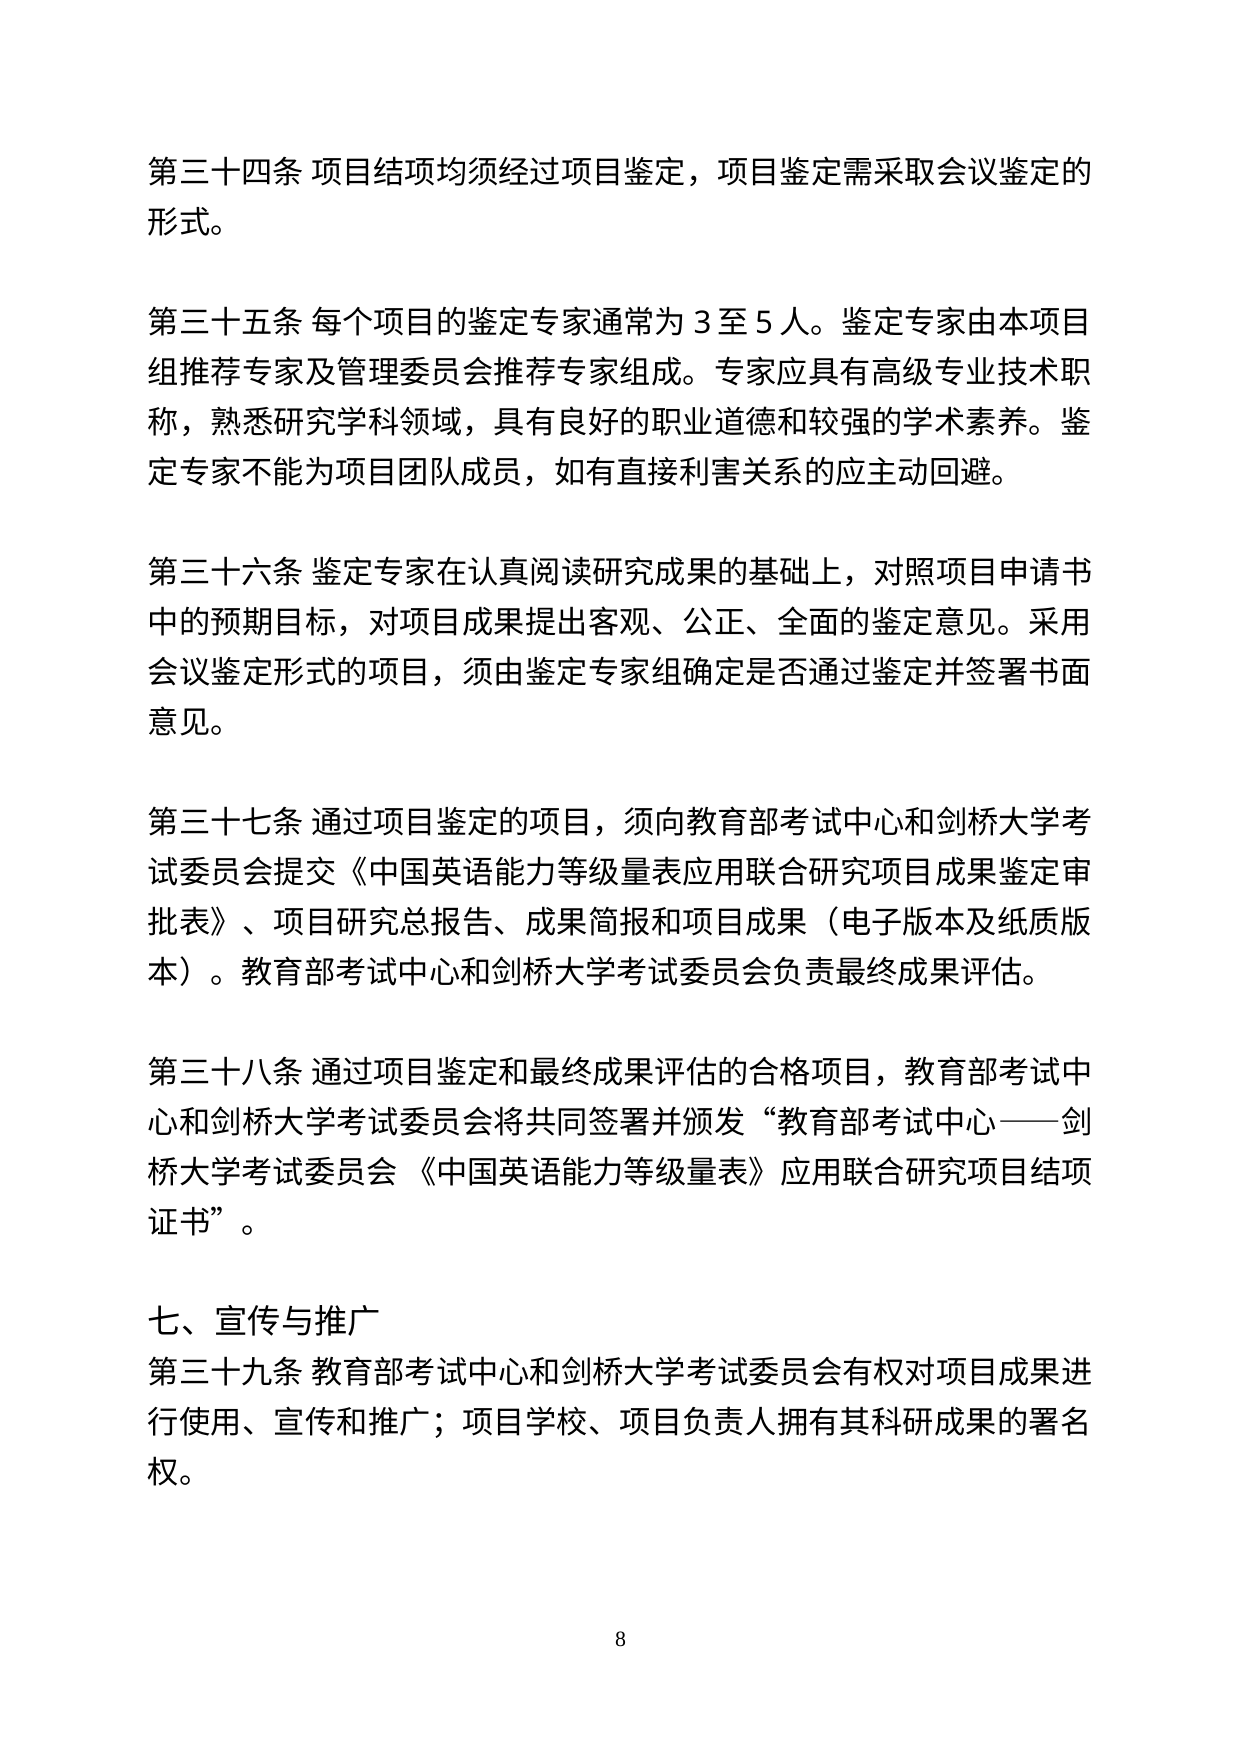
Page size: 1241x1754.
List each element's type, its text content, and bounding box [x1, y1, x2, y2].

text 七、宣传与推广 [148, 1293, 1092, 1343]
text 第三十八条 通过项目鉴定和最终成果评估的合格项目，教育部考试中心和剑桥大学考试委员会将共同签署并颁发“教育部考试中心——剑桥大学考试委员会 《中国英语能力等级量表》应用联合研究项目结项证书”。 [148, 1043, 1092, 1243]
text 第三十五条 每个项目的鉴定专家通常为3至5人。鉴定专家由本项目组推荐专家及管理委员会推荐专家组成。专家应具有高级专业技术职称，熟悉研究学科领域，具有良好的职业道德和较强的学术素养。鉴定专家不能为项目团队成员，如有直接利害关系的应主动回避。 [148, 293, 1092, 493]
text 第三十九条 教育部考试中心和剑桥大学考试委员会有权对项目成果进行使用、宣传和推广；项目学校、项目负责人拥有其科研成果的署名权。 [148, 1343, 1092, 1493]
text 第三十七条 通过项目鉴定的项目，须向教育部考试中心和剑桥大学考试委员会提交《中国英语能力等级量表应用联合研究项目成果鉴定审批表》、项目研究总报告、成果简报和项目成果（电子版本及纸质版本）。教育部考试中心和剑桥大学考试委员会负责最终成果评估。 [148, 793, 1092, 993]
text 第三十四条 项目结项均须经过项目鉴定，项目鉴定需采取会议鉴定的形式。 [148, 143, 1092, 243]
text 第三十六条 鉴定专家在认真阅读研究成果的基础上，对照项目申请书中的预期目标，对项目成果提出客观、公正、全面的鉴定意见。采用会议鉴定形式的项目，须由鉴定专家组确定是否通过鉴定并签署书面意见。 [148, 543, 1092, 743]
